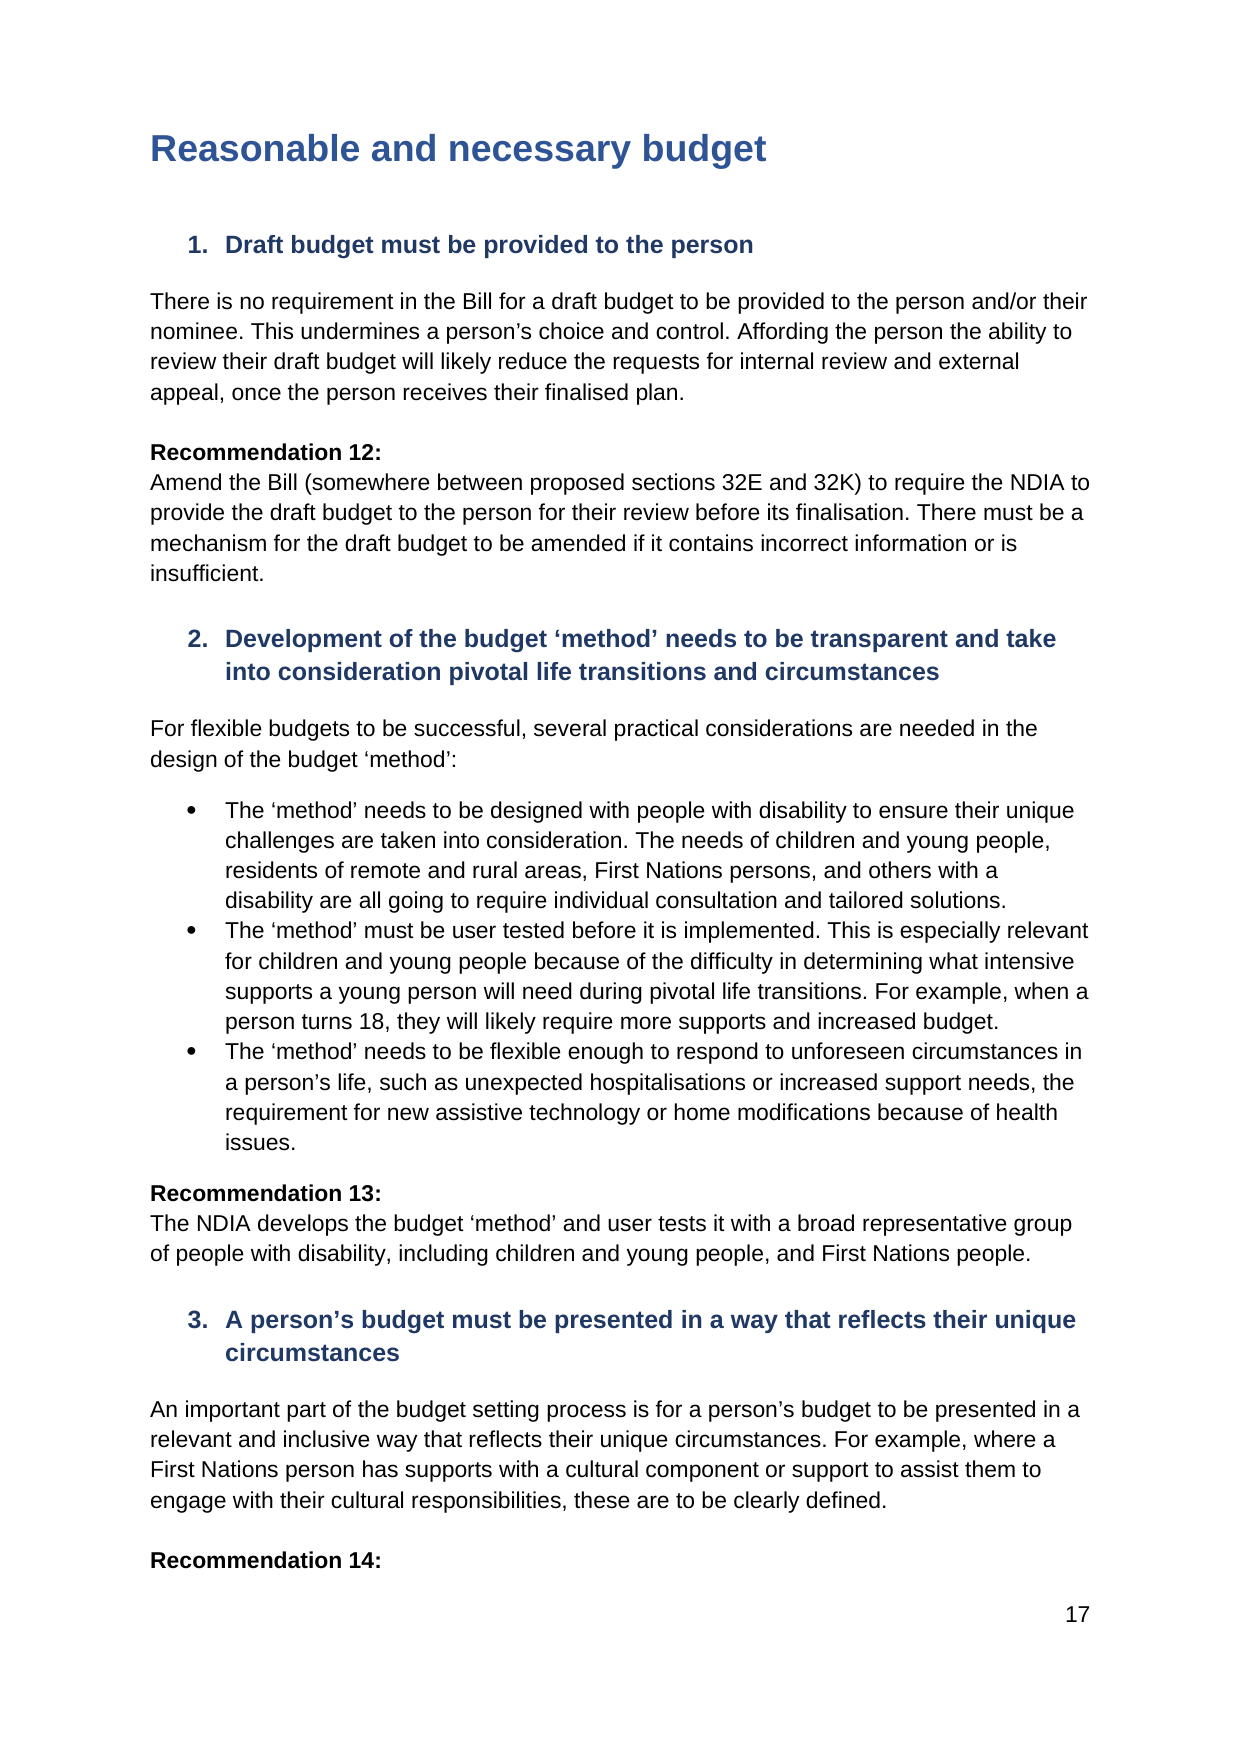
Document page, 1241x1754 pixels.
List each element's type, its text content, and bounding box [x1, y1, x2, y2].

list The ‘method’ needs to be flexible enough to respond to unforeseen circumstances in a person’s life, such as unexpected hospitalisations or increased support needs, the requirement for new assistive technology or home modifications because of health issues. [187, 1038, 1090, 1155]
text Recommendation 13: [150, 1180, 1090, 1206]
text For flexible budgets to be successful, several practical considerations are needed in the design of the budget ‘method’: [150, 715, 1090, 772]
list The ‘method’ needs to be designed with people with disability to ensure their unique challenges are taken into consideration. The needs of children and young people, residents of remote and rural areas, First Nations persons, and others with a disability are all going to require individual consultation and tailored solutions. [187, 797, 1090, 914]
subtitle A person’s budget must be presented in a way that reflects their unique circumstances [187, 1305, 1090, 1367]
text There is no requirement in the Bill for a draft budget to be provided to the person and/or their nominee. This undermines a person’s choice and control. Affording the person the ability to review their draft budget will likely reduce the requests for internal review and external appeal, once the person receives their finalised plan. [150, 288, 1090, 405]
list The ‘method’ must be user tested before it is implemented. This is especially relevant for children and young people because of the difficulty in determining what intensive supports a young person will need during pivotal life transitions. For example, when a person turns 18, they will likely require more supports and increased budget. [187, 917, 1090, 1034]
subtitle Draft budget must be provided to the person [187, 230, 1090, 259]
text The NDIA develops the budget ‘method’ and user tests it with a broad representative group of people with disability, including children and young people, and First Nations people. [150, 1210, 1090, 1267]
text Recommendation 12: [150, 439, 1090, 465]
subtitle Development of the budget ‘method’ needs to be transparent and take into consideration pivotal life transitions and circumstances [187, 624, 1090, 686]
text Amend the Bill (somewhere between proposed sections 32E and 32K) to require the NDIA to provide the draft budget to the person for their review before its finalisation. There must be a mechanism for the draft budget to be amended if it contains incorrect information or is insufficient. [150, 469, 1090, 586]
text An important part of the budget setting process is for a person’s budget to be presented in a relevant and inclusive way that reflects their unique circumstances. For example, where a First Nations person has supports with a cultural component or support to assist them to engage with their cultural responsibilities, these are to be clearly defined. [150, 1396, 1090, 1513]
text Recommendation 14: [150, 1547, 1090, 1573]
text Reasonable and necessary budget [150, 127, 1090, 170]
